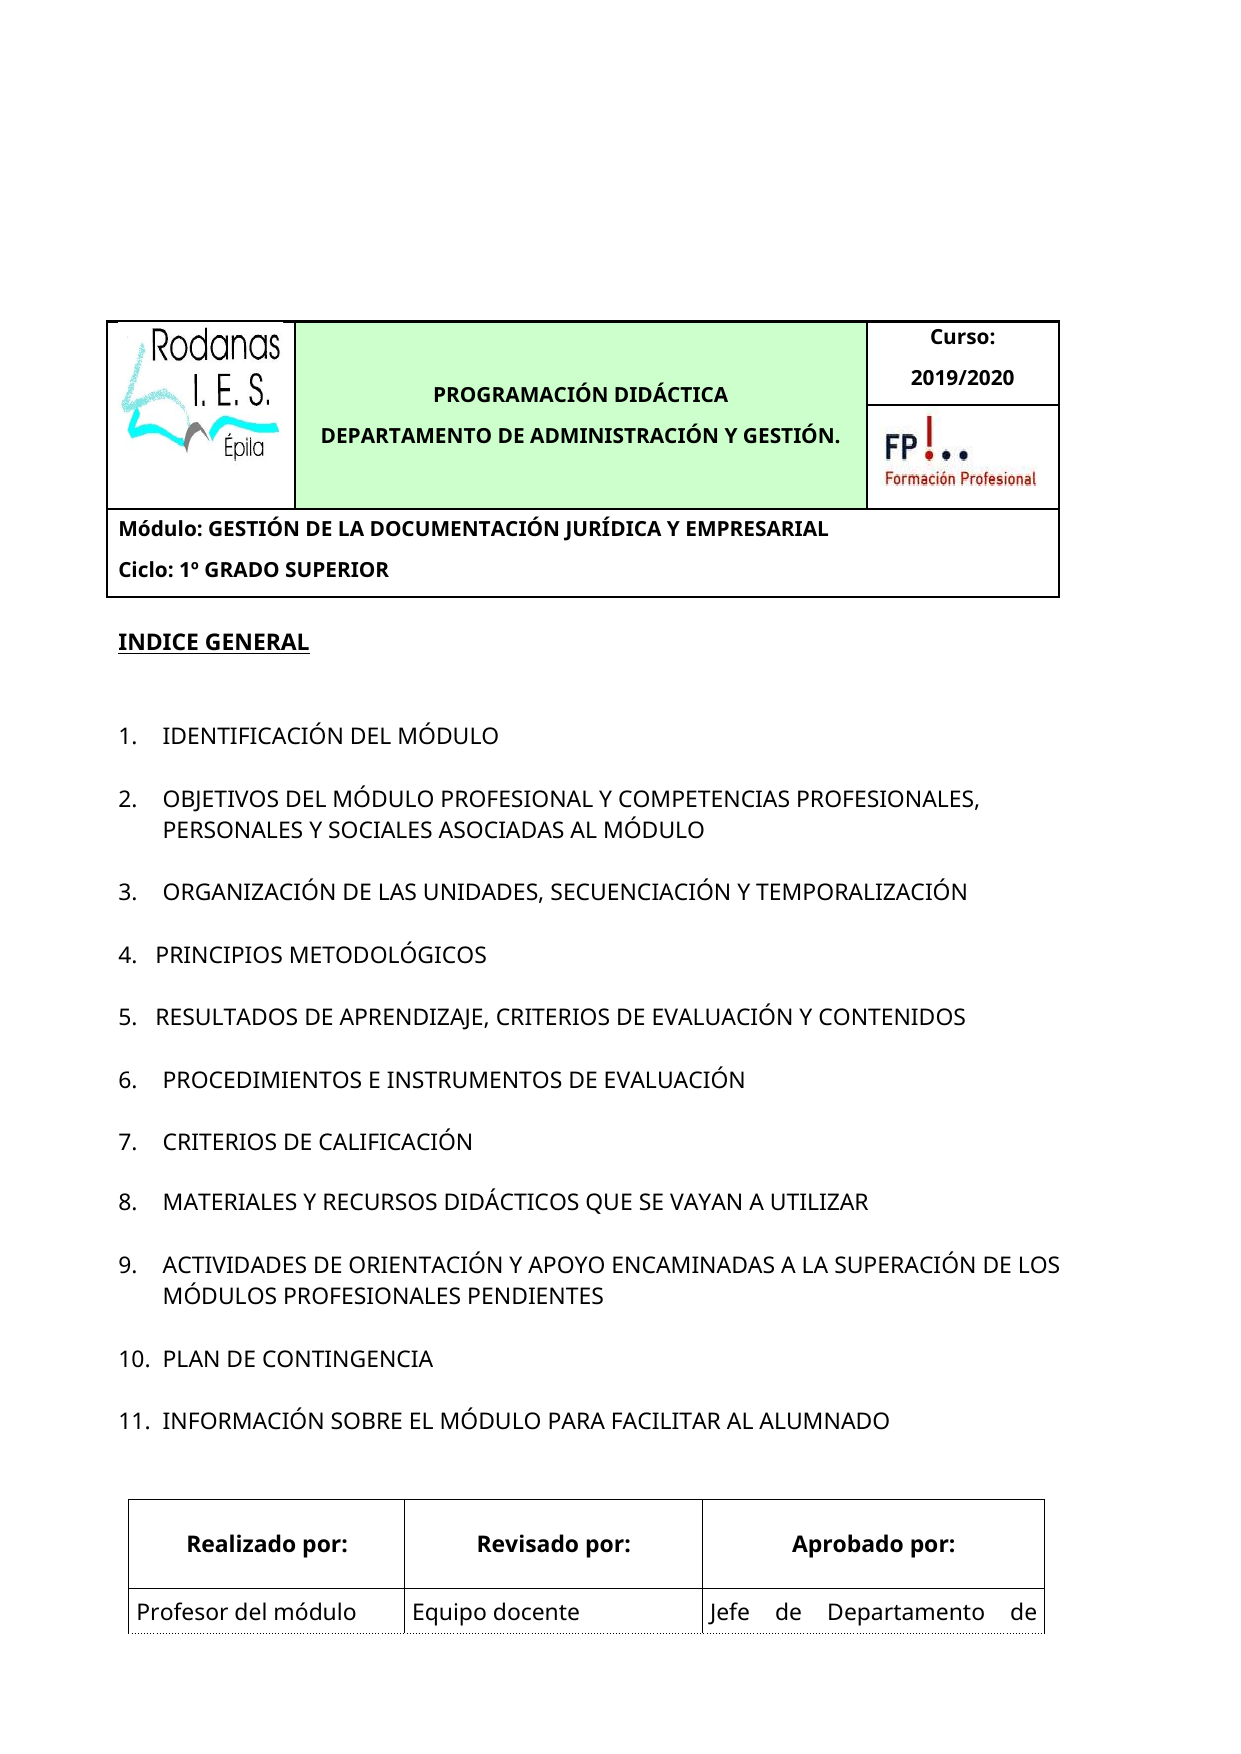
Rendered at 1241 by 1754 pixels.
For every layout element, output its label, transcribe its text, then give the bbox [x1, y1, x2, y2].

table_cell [129, 1589, 404, 1633]
text 1. IDENTIFICACIÓN DEL MÓDULO [118, 720, 1122, 751]
text 5. RESULTADOS DE APRENDIZAJE, CRITERIOS DE EVALUACIÓN Y CONTENIDOS [118, 1001, 1122, 1032]
table_header Curso: 2019/2020 [868, 323, 1058, 404]
table_cell Equipo docente [405, 1589, 702, 1633]
text 3. ORGANIZACIÓN DE LAS UNIDADES, SECUENCIACIÓN Y TEMPORALIZACIÓN [118, 876, 1122, 907]
text 8. MATERIALES Y RECURSOS DIDÁCTICOS QUE SE VAYAN A UTILIZAR [118, 1186, 1122, 1217]
text INDICE GENERAL [118, 626, 1122, 657]
table_cell [868, 406, 1058, 508]
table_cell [703, 1589, 1044, 1633]
picture [118, 322, 284, 466]
text 6. PROCEDIMIENTOS E INSTRUMENTOS DE EVALUACIÓN [118, 1064, 1122, 1095]
table_header PROGRAMACIÓN DIDÁCTICA DEPARTAMENTO DE ADMINISTRACIÓN Y GESTIÓN. [296, 323, 866, 508]
text 2. OBJETIVOS DEL MÓDULO PROFESIONAL Y COMPETENCIAS PROFESIONALES, PERSONALES Y SOCIALES ASOCIADAS AL MÓDULO [118, 782, 1122, 845]
text 10. PLAN DE CONTINGENCIA [118, 1342, 1122, 1374]
table_header Aprobado por: [703, 1500, 1044, 1588]
text 9. ACTIVIDADES DE ORIENTACIÓN Y APOYO ENCAMINADAS A LA SUPERACIÓN DE LOS MÓDULOS PROFESIONALES PENDIENTES [118, 1249, 1122, 1311]
table_header [108, 323, 294, 508]
table_header Revisado por: [405, 1500, 702, 1588]
picture [877, 406, 1043, 496]
text 11. INFORMACIÓN SOBRE EL MÓDULO PARA FACILITAR AL ALUMNADO [118, 1405, 1122, 1436]
text 4. PRINCIPIOS METODOLÓGICOS [118, 939, 1122, 970]
table_header Realizado por: [129, 1500, 404, 1588]
table_cell Módulo: GESTIÓN DE LA DOCUMENTACIÓN JURÍDICA Y EMPRESARIAL Ciclo: 1º GRADO SUPERIOR [108, 510, 1058, 596]
text 7. CRITERIOS DE CALIFICACIÓN [118, 1126, 1122, 1157]
